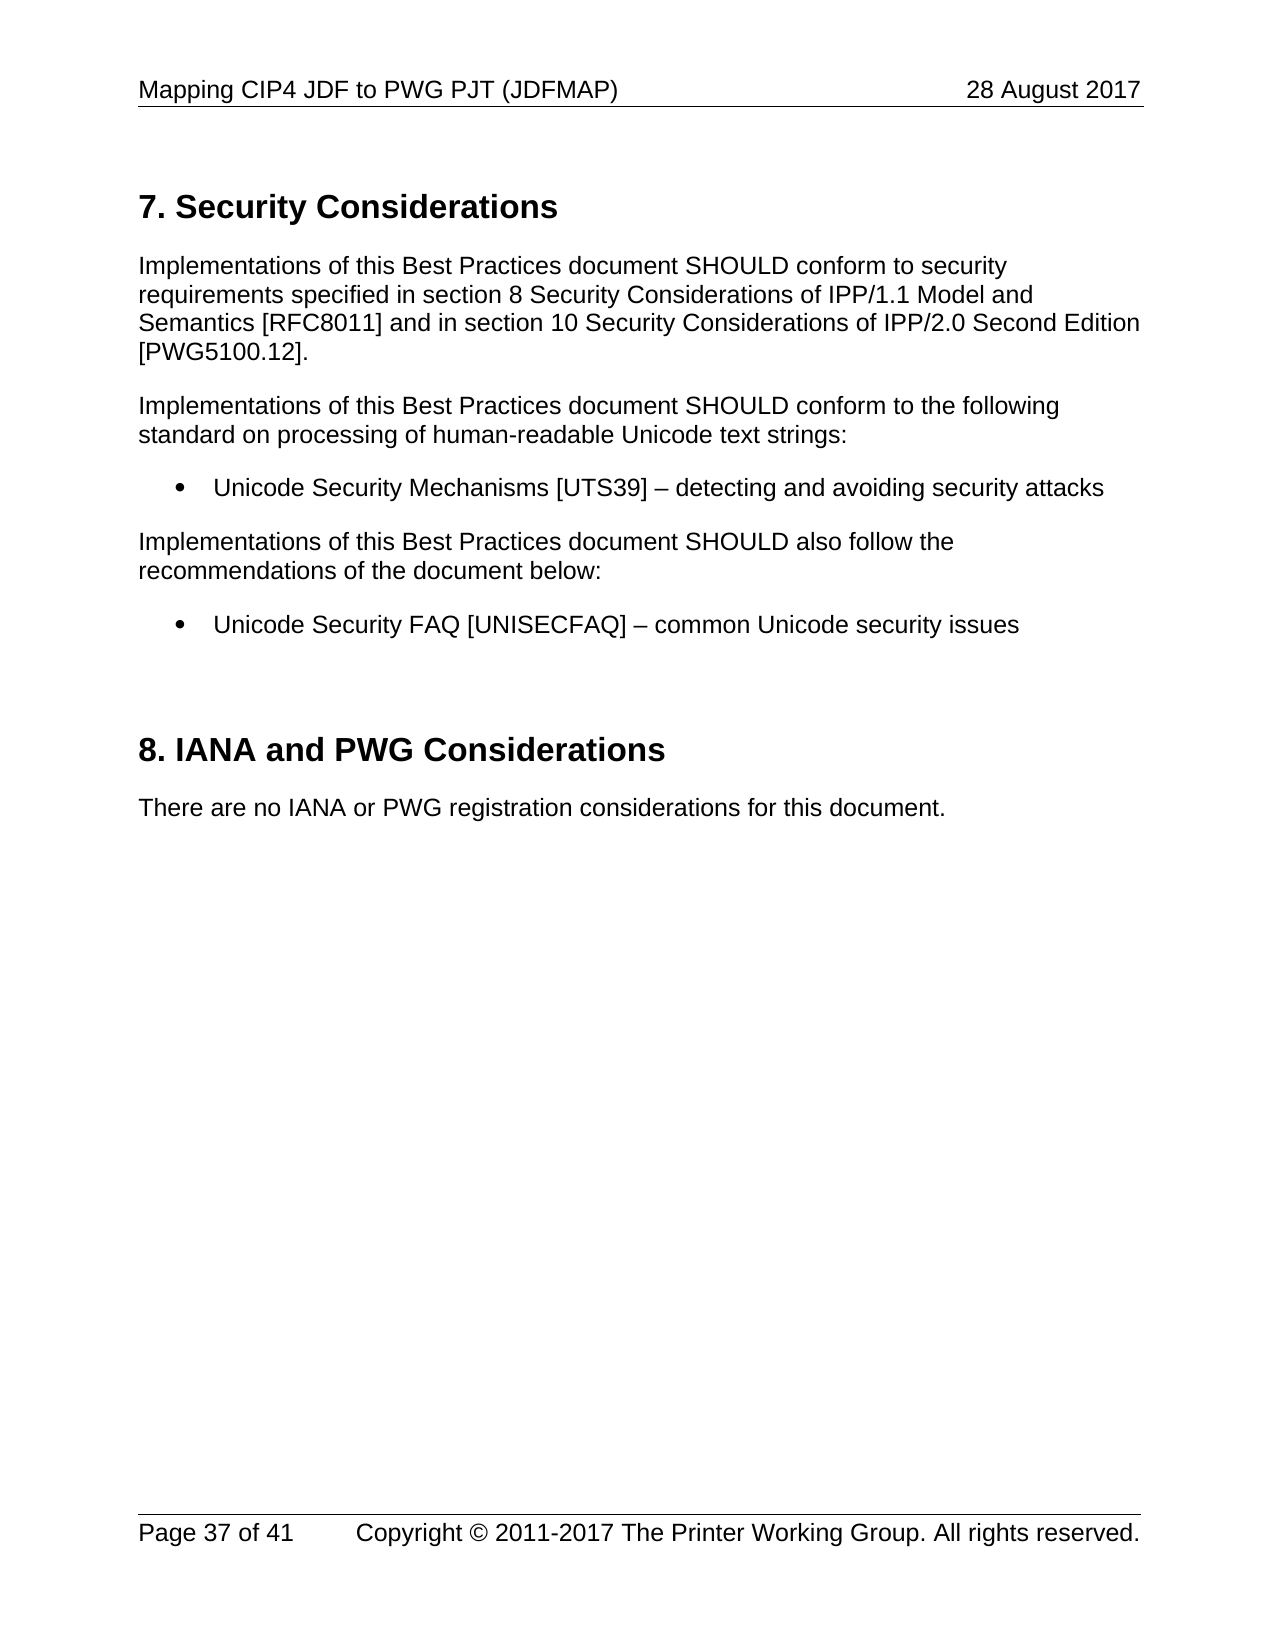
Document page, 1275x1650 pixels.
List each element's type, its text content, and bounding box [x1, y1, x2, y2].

text Implementations of this Best Practices document SHOULD conform to the following standard on processing of human-readable Unicode text strings: [138, 391, 1144, 448]
text Security Considerations [138, 187, 1144, 226]
text Implementations of this Best Practices document SHOULD also follow the recommendations of the document below: [138, 527, 1144, 585]
text IANA and PWG Considerations [138, 730, 1144, 768]
text There are no IANA or PWG registration considerations for this document. [138, 793, 1144, 822]
list Unicode Security Mechanisms [UTS39] – detecting and avoiding security attacks [176, 473, 1144, 502]
text Implementations of this Best Practices document SHOULD conform to security requirements specified in section 8 Security Considerations of IPP/1.1 Model and Semantics [RFC8011] and in section 10 Security Considerations of IPP/2.0 Second Edition [PWG5100.12]. [138, 251, 1144, 366]
list Unicode Security FAQ [UNISECFAQ] – common Unicode security issues [176, 610, 1144, 639]
